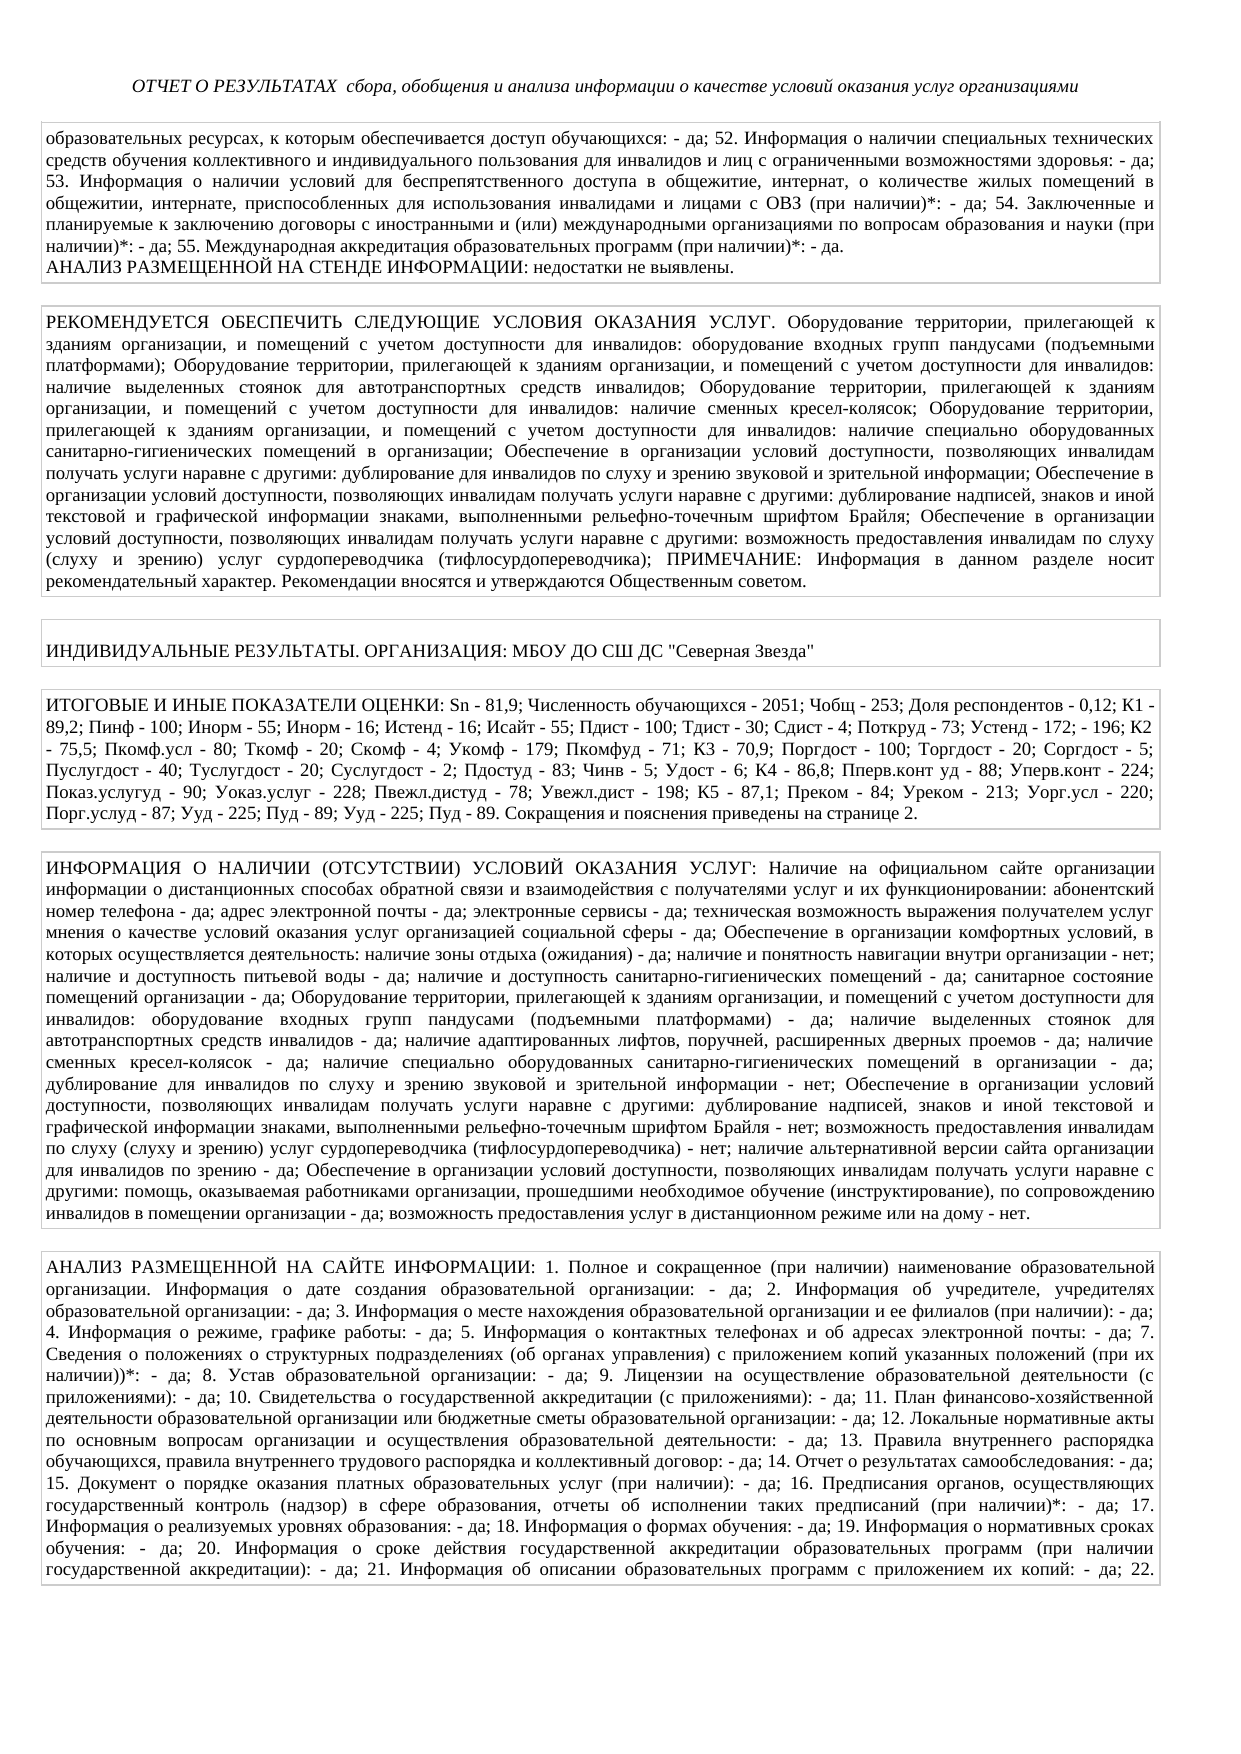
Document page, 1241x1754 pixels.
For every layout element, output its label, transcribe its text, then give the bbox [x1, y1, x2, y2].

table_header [42, 123, 1159, 282]
table_header ИНФОРМАЦИЯ О НАЛИЧИИ (ОТСУТСТВИИ) УСЛОВИЙ ОКАЗАНИЯ УСЛУГ: Наличие на официальном сайте организации информации о дистанционных способах обратной связи и взаимодействия с получателями услуг и их функционировании: абонентский номер телефона - да; адрес электронной почты - да; электронные сервисы - да; техническая возможность выражения получателем услуг мнения о качестве условий оказания услуг организацией социальной сферы - да; Обеспечение в организации комфортных условий, в которых осуществляется деятельность: наличие зоны отдыха (ожидания) - да; наличие и понятность навигации внутри организации - нет; наличие и доступность питьевой воды - да; наличие и доступность санитарно-гигиенических помещений - да; санитарное состояние помещений организации - да; Оборудование территории, прилегающей к зданиям организации, и помещений с учетом доступности для инвалидов: оборудование входных групп пандусами (подъемными платформами) - да; наличие выделенных стоянок для автотранспортных средств инвалидов - да; наличие адаптированных лифтов, поручней, расширенных дверных проемов - да; наличие сменных кресел-колясок - да; наличие специально оборудованных санитарно-гигиенических помещений в организации - да; дублирование для инвалидов по слуху и зрению звуковой и зрительной информации - нет; Обеспечение в организации условий доступности, позволяющих инвалидам получать услуги наравне с другими: дублирование надписей, знаков и иной текстовой и графической информации знаками, выполненными рельефно-точечным шрифтом Брайля - нет; возможность предоставления инвалидам по слуху (слуху и зрению) услуг сурдопереводчика (тифлосурдопереводчика) - нет; наличие альтернативной версии сайта организации для инвалидов по зрению - да; Обеспечение в организации условий доступности, позволяющих инвалидам получать услуги наравне с другими: помощь, оказываемая работниками организации, прошедшими необходимое обучение (инструктирование), по сопровождению инвалидов в помещении организации - да; возможность предоставления услуг в дистанционном режиме или на дому - нет. [42, 853, 1159, 1227]
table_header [42, 1252, 1159, 1584]
table_header РЕКОМЕНДУЕТСЯ ОБЕСПЕЧИТЬ СЛЕДУЮЩИЕ УСЛОВИЯ ОКАЗАНИЯ УСЛУГ. Оборудование территории, прилегающей к зданиям организации, и помещений с учетом доступности для инвалидов: оборудование входных групп пандусами (подъемными платформами); Оборудование территории, прилегающей к зданиям организации, и помещений с учетом доступности для инвалидов: наличие выделенных стоянок для автотранспортных средств инвалидов; Оборудование территории, прилегающей к зданиям организации, и помещений с учетом доступности для инвалидов: наличие сменных кресел-колясок; Оборудование территории, прилегающей к зданиям организации, и помещений с учетом доступности для инвалидов: наличие специально оборудованных санитарно-гигиенических помещений в организации; Обеспечение в организации условий доступности, позволяющих инвалидам получать услуги наравне с другими: дублирование для инвалидов по слуху и зрению звуковой и зрительной информации; Обеспечение в организации условий доступности, позволяющих инвалидам получать услуги наравне с другими: дублирование надписей, знаков и иной текстовой и графической информации знаками, выполненными рельефно-точечным шрифтом Брайля; Обеспечение в организации условий доступности, позволяющих инвалидам получать услуги наравне с другими: возможность предоставления инвалидам по слуху (слуху и зрению) услуг сурдопереводчика (тифлосурдопереводчика); ПРИМЕЧАНИЕ: Информация в данном разделе носит рекомендательный характер. Рекомендации вносятся и утверждаются Общественным советом. [42, 307, 1159, 596]
table_header ИНДИВИДУАЛЬНЫЕ РЕЗУЛЬТАТЫ. ОРГАНИЗАЦИЯ: МБОУ ДО СШ ДС "Северная Звезда" [42, 620, 1159, 666]
table_header ИТОГОВЫЕ И ИНЫЕ ПОКАЗАТЕЛИ ОЦЕНКИ: Sn - 81,9; Численность обучающихся - 2051; Чобщ - 253; Доля респондентов - 0,12; К1 - 89,2; Пинф - 100; Инорм - 55; Инорм - 16; Истенд - 16; Исайт - 55; Пдист - 100; Тдист - 30; Сдист - 4; Поткруд - 73; Устенд - 172; - 196; К2 - 75,5; Пкомф.усл - 80; Ткомф - 20; Скомф - 4; Укомф - 179; Пкомфуд - 71; К3 - 70,9; Поргдост - 100; Торгдост - 20; Соргдост - 5; Пуслугдост - 40; Туслугдост - 20; Суслугдост - 2; Пдостуд - 83; Чинв - 5; Удост - 6; К4 - 86,8; Пперв.конт уд - 88; Уперв.конт - 224; Показ.услугуд - 90; Уоказ.услуг - 228; Пвежл.дистуд - 78; Увежл.дист - 198; К5 - 87,1; Преком - 84; Уреком - 213; Уорг.усл - 220; Порг.услуд - 87; Ууд - 225; Пуд - 89; Ууд - 225; Пуд - 89. Сокращения и пояснения приведены на странице 2. [42, 690, 1159, 828]
